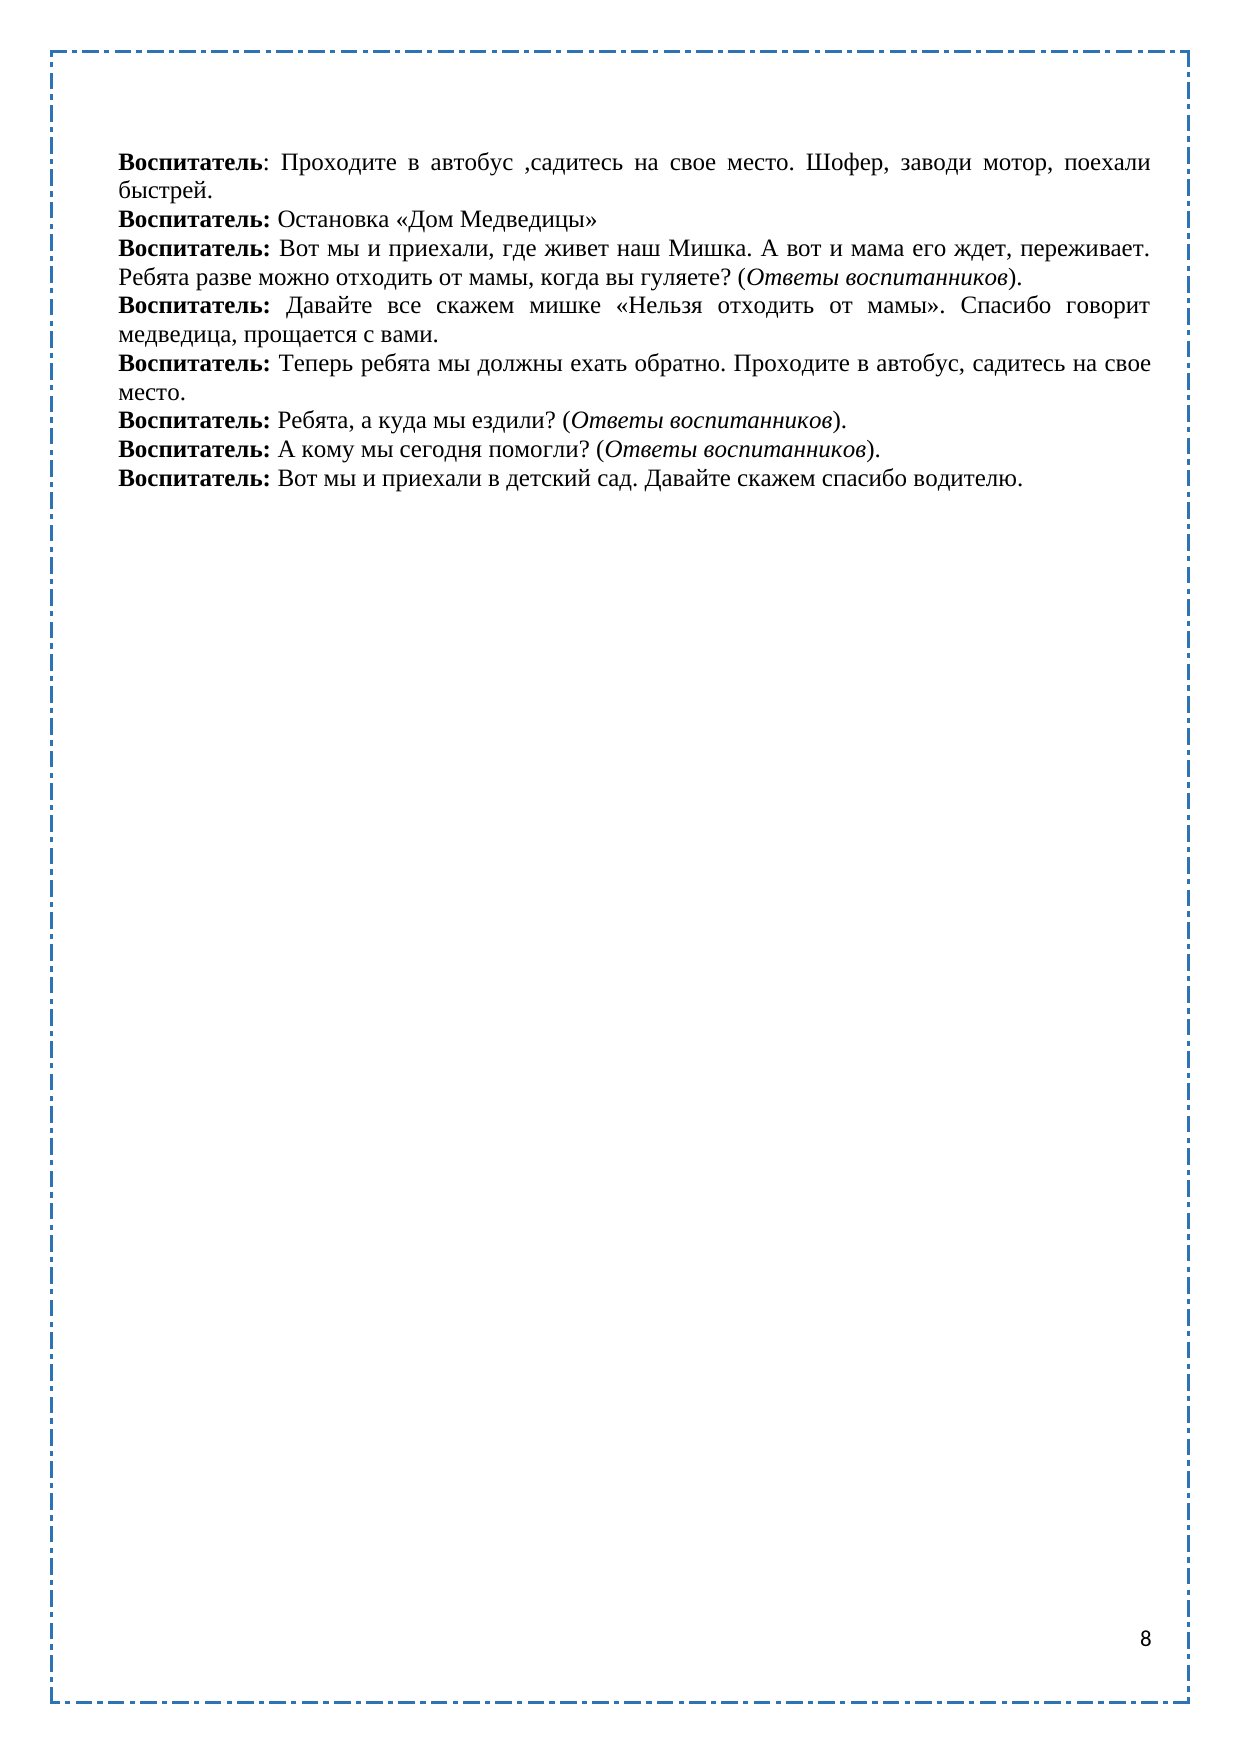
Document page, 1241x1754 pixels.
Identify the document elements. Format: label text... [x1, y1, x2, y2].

list Воспитатель: Вот мы и приехали, где живет наш Мишка. А вот и мама его ждет, переживает. Ребята разве можно отходить от мамы, когда вы гуляете? (Ответы воспитанников). [118, 233, 1152, 291]
list Воспитатель: Теперь ребята мы должны ехать обратно. Проходите в автобус, садитесь на свое место. [118, 348, 1152, 406]
list Воспитатель: Давайте все скажем мишке «Нельзя отходить от мамы». Спасибо говорит медведица, прощается с вами. [118, 291, 1152, 348]
list Воспитатель: А кому мы сегодня помогли? (Ответы воспитанников). [118, 434, 1152, 463]
list Воспитатель: Ребята, а куда мы ездили? (Ответы воспитанников). [118, 406, 1152, 434]
list Воспитатель: Остановка «Дом Медведицы» [118, 204, 1152, 233]
list Воспитатель: Вот мы и приехали в детский сад. Давайте скажем спасибо водителю. [118, 463, 1152, 492]
list Воспитатель: Проходите в автобус ,садитесь на свое место. Шофер, заводи мотор, поехали быстрей. [118, 147, 1152, 204]
